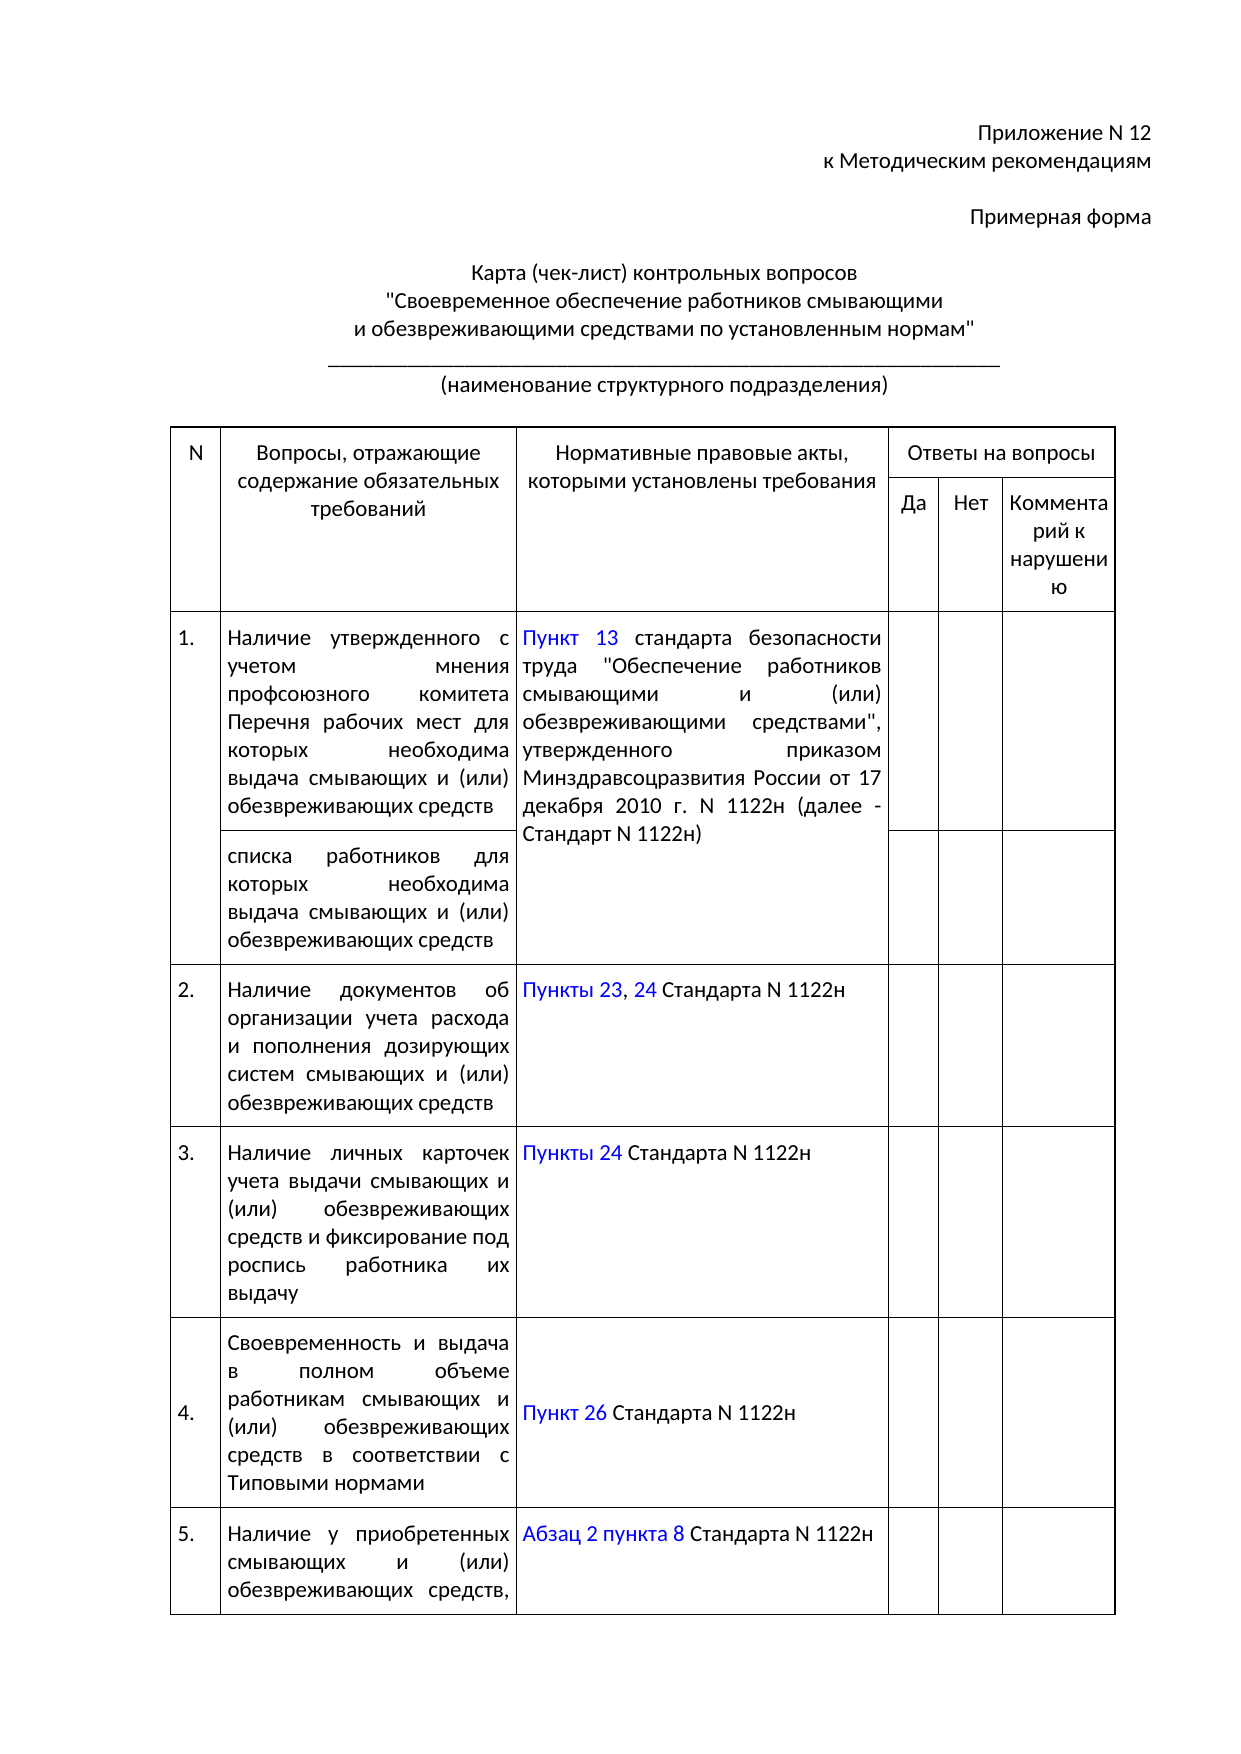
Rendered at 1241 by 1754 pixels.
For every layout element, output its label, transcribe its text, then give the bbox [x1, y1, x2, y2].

text и обезвреживающими средствами по установленным нормам" [177, 314, 1152, 342]
table_cell Наличие личных карточек учета выдачи смывающих и (или) обезвреживающих средств и фиксирование под роспись работника их выдачу [221, 1127, 516, 1317]
table_cell [939, 1318, 1002, 1507]
table_cell [939, 1508, 1002, 1613]
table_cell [221, 1508, 516, 1613]
text к Методическим рекомендациям [177, 146, 1152, 174]
table_cell [889, 831, 938, 964]
table_cell [1003, 1508, 1114, 1613]
table_cell 1. [171, 612, 220, 964]
text ___________________________________________________________ [177, 342, 1152, 370]
table_header Вопросы, отражающие содержание обязательных требований [221, 428, 516, 611]
table_cell Пункт 26 Стандарта N 1122н [517, 1318, 888, 1507]
table_cell [1003, 1318, 1114, 1507]
table_cell Да [889, 478, 938, 611]
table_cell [517, 1508, 888, 1613]
table_cell Наличие утвержденного с учетом мнения профсоюзного комитета Перечня рабочих мест для которых необходима выдача смывающих и (или) обезвреживающих средств [221, 612, 516, 829]
table_cell 4. [171, 1318, 220, 1507]
text Примерная форма [177, 202, 1152, 230]
table_cell Комментарий к нарушению [1003, 478, 1114, 611]
table_cell [939, 965, 1002, 1126]
text "Своевременное обеспечение работников смывающими [177, 286, 1152, 314]
text Карта (чек-лист) контрольных вопросов [177, 258, 1152, 286]
table_cell Пункты 24 Стандарта N 1122н [517, 1127, 888, 1317]
table_header Ответы на вопросы [889, 428, 1114, 477]
text Приложение N 12 [177, 118, 1152, 146]
table_cell [1003, 831, 1114, 964]
table_cell [939, 831, 1002, 964]
table_cell [889, 1127, 938, 1317]
table_cell Пункты 23, 24 Стандарта N 1122н [517, 965, 888, 1126]
table_cell [889, 1318, 938, 1507]
table_cell Своевременность и выдача в полном объеме работникам смывающих и (или) обезвреживающих средств в соответствии с Типовыми нормами [221, 1318, 516, 1507]
table_cell [1003, 1127, 1114, 1317]
table_cell [889, 612, 938, 829]
table_cell 3. [171, 1127, 220, 1317]
table_header N [171, 428, 220, 611]
table_cell [939, 1127, 1002, 1317]
table_cell Пункт 13 стандарта безопасности труда "Обеспечение работников смывающими и (или) обезвреживающими средствами", утвержденного приказом Минздравсоцразвития России от 17 декабря 2010 г. N 1122н (далее - Стандарт N 1122н) [517, 612, 888, 964]
table_cell [1003, 612, 1114, 829]
table_cell Нет [939, 478, 1002, 611]
table_cell 2. [171, 965, 220, 1126]
table_cell [1003, 965, 1114, 1126]
table_cell [889, 1508, 938, 1613]
table_header Нормативные правовые акты, которыми установлены требования [517, 428, 888, 611]
text (наименование структурного подразделения) [177, 370, 1152, 398]
table_cell [939, 612, 1002, 829]
table_cell [889, 965, 938, 1126]
table_cell списка работников для которых необходима выдача смывающих и (или) обезвреживающих средств [221, 831, 516, 964]
table_cell Наличие документов об организации учета расхода и пополнения дозирующих систем смывающих и (или) обезвреживающих средств [221, 965, 516, 1126]
table_cell 5. [171, 1508, 220, 1613]
